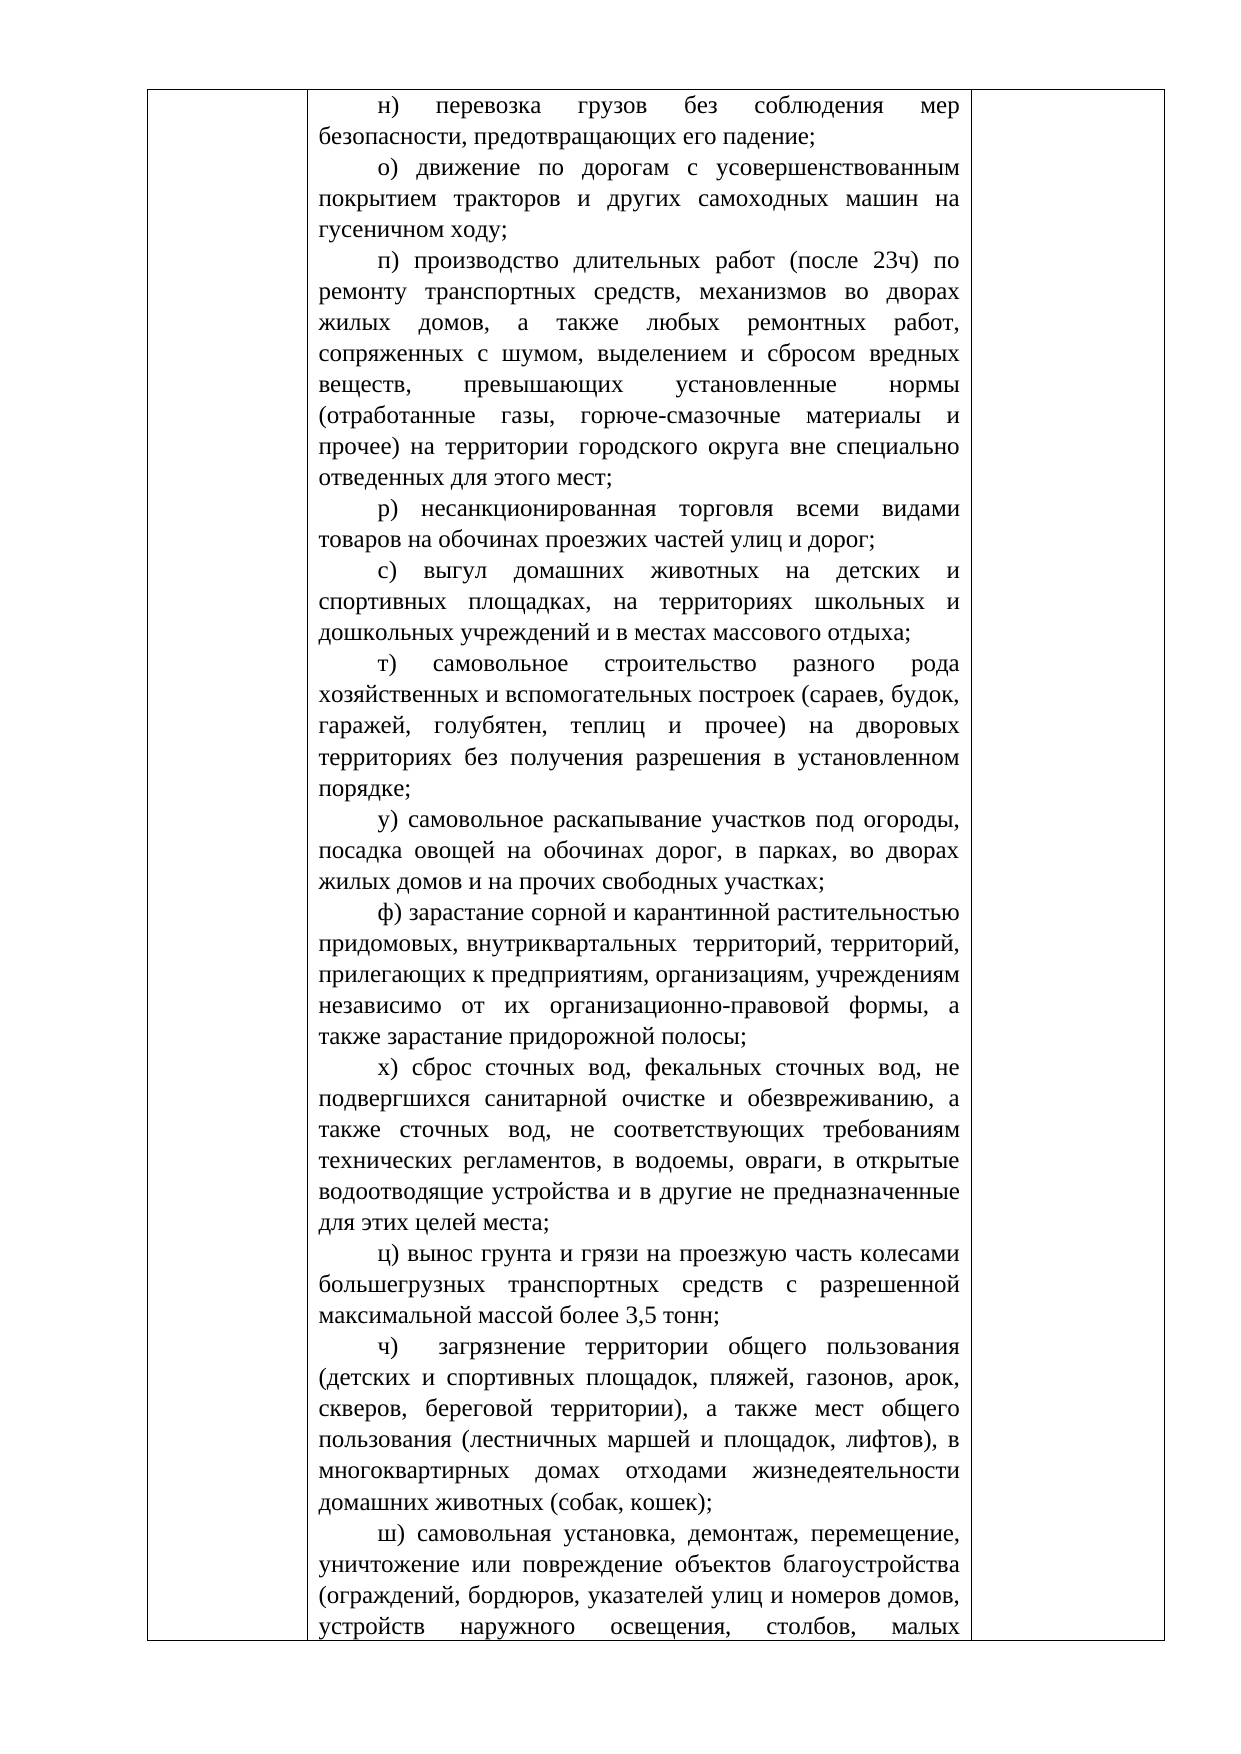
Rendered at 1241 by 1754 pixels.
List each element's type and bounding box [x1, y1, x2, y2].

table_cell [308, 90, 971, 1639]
table_cell [972, 90, 1164, 1639]
table_cell [148, 90, 307, 1639]
